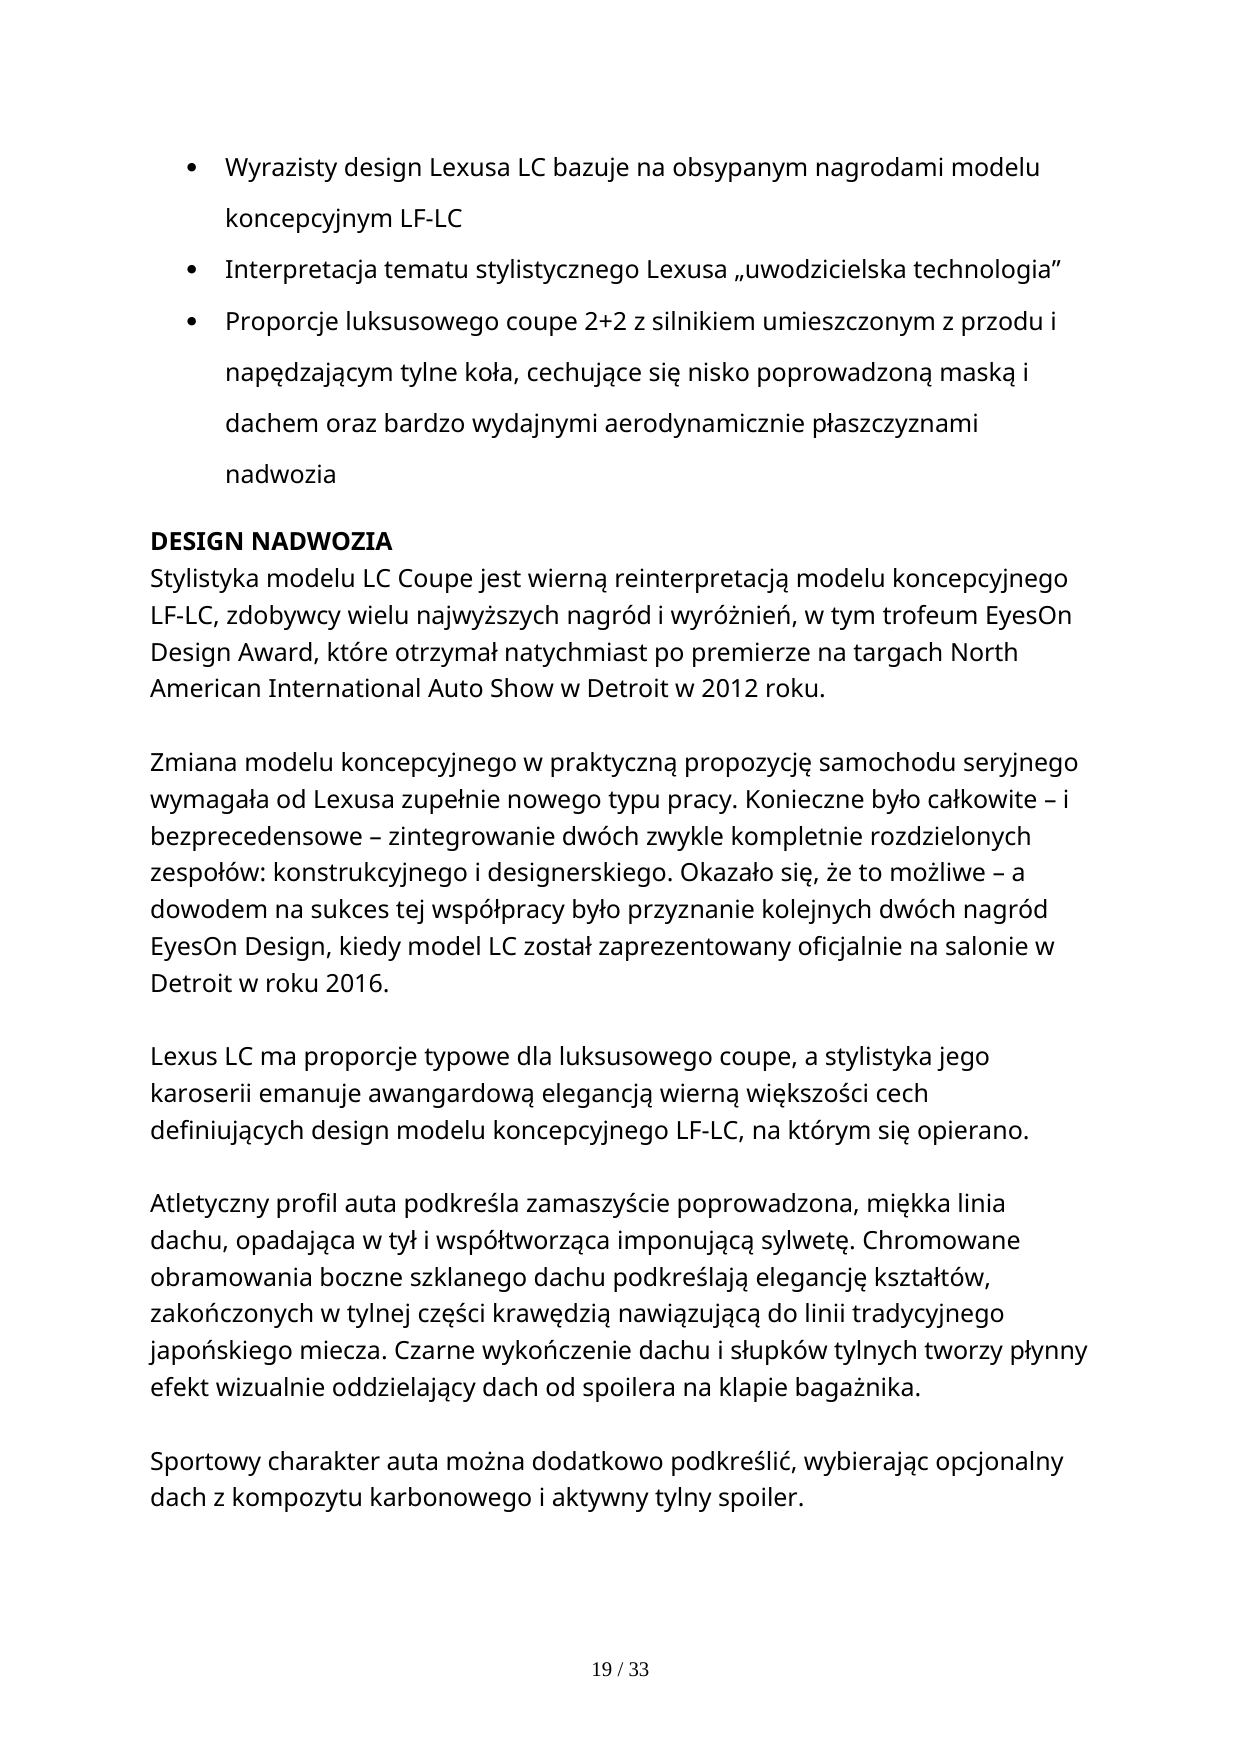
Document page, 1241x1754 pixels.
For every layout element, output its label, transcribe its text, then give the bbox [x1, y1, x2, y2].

text Atletyczny profil auta podkreśla zamaszyście poprowadzona, miękka linia dachu, opadająca w tył i współtworząca imponującą sylwetę. Chromowane obramowania boczne szklanego dachu podkreślają elegancję kształtów, zakończonych w tylnej części krawędzią nawiązującą do linii tradycyjnego japońskiego miecza. Czarne wykończenie dachu i słupków tylnych tworzy płynny efekt wizualnie oddzielający dach od spoilera na klapie bagażnika. [150, 1186, 1090, 1404]
text Lexus LC ma proporcje typowe dla luksusowego coupe, a stylistyka jego karoserii emanuje awangardową elegancją wierną większości cech definiujących design modelu koncepcyjnego LF-LC, na którym się opierano. [150, 1039, 1090, 1146]
list Wyrazisty design Lexusa LC bazuje na obsypanym nagrodami modelu koncepcyjnym LF-LC [187, 150, 1090, 235]
list Proporcje luksusowego coupe 2+2 z silnikiem umieszczonym z przodu i napędzającym tylne koła, cechujące się nisko poprowadzoną maską i dachem oraz bardzo wydajnymi aerodynamicznie płaszczyznami nadwozia [187, 303, 1090, 490]
text Zmiana modelu koncepcyjnego w praktyczną propozycję samochodu seryjnego wymagała od Lexusa zupełnie nowego typu pracy. Konieczne było całkowite – i bezprecedensowe – zintegrowanie dwóch zwykle kompletnie rozdzielonych zespołów: konstrukcyjnego i designerskiego. Okazało się, że to możliwe – a dowodem na sukces tej współpracy było przyznanie kolejnych dwóch nagród EyesOn Design, kiedy model LC został zaprezentowany oficjalnie na salonie w Detroit w roku 2016. [150, 744, 1090, 999]
text DESIGN NADWOZIA [150, 524, 1090, 558]
text Stylistyka modelu LC Coupe jest wierną reinterpretacją modelu koncepcyjnego LF-LC, zdobywcy wielu najwyższych nagród i wyróżnień, w tym trofeum EyesOn Design Award, które otrzymał natychmiast po premierze na targach North American International Auto Show w Detroit w 2012 roku. [150, 561, 1090, 705]
list Interpretacja tematu stylistycznego Lexusa „uwodzicielska technologia” [187, 252, 1090, 286]
text Sportowy charakter auta można dodatkowo podkreślić, wybierając opcjonalny dach z kompozytu karbonowego i aktywny tylny spoiler. [150, 1443, 1090, 1514]
